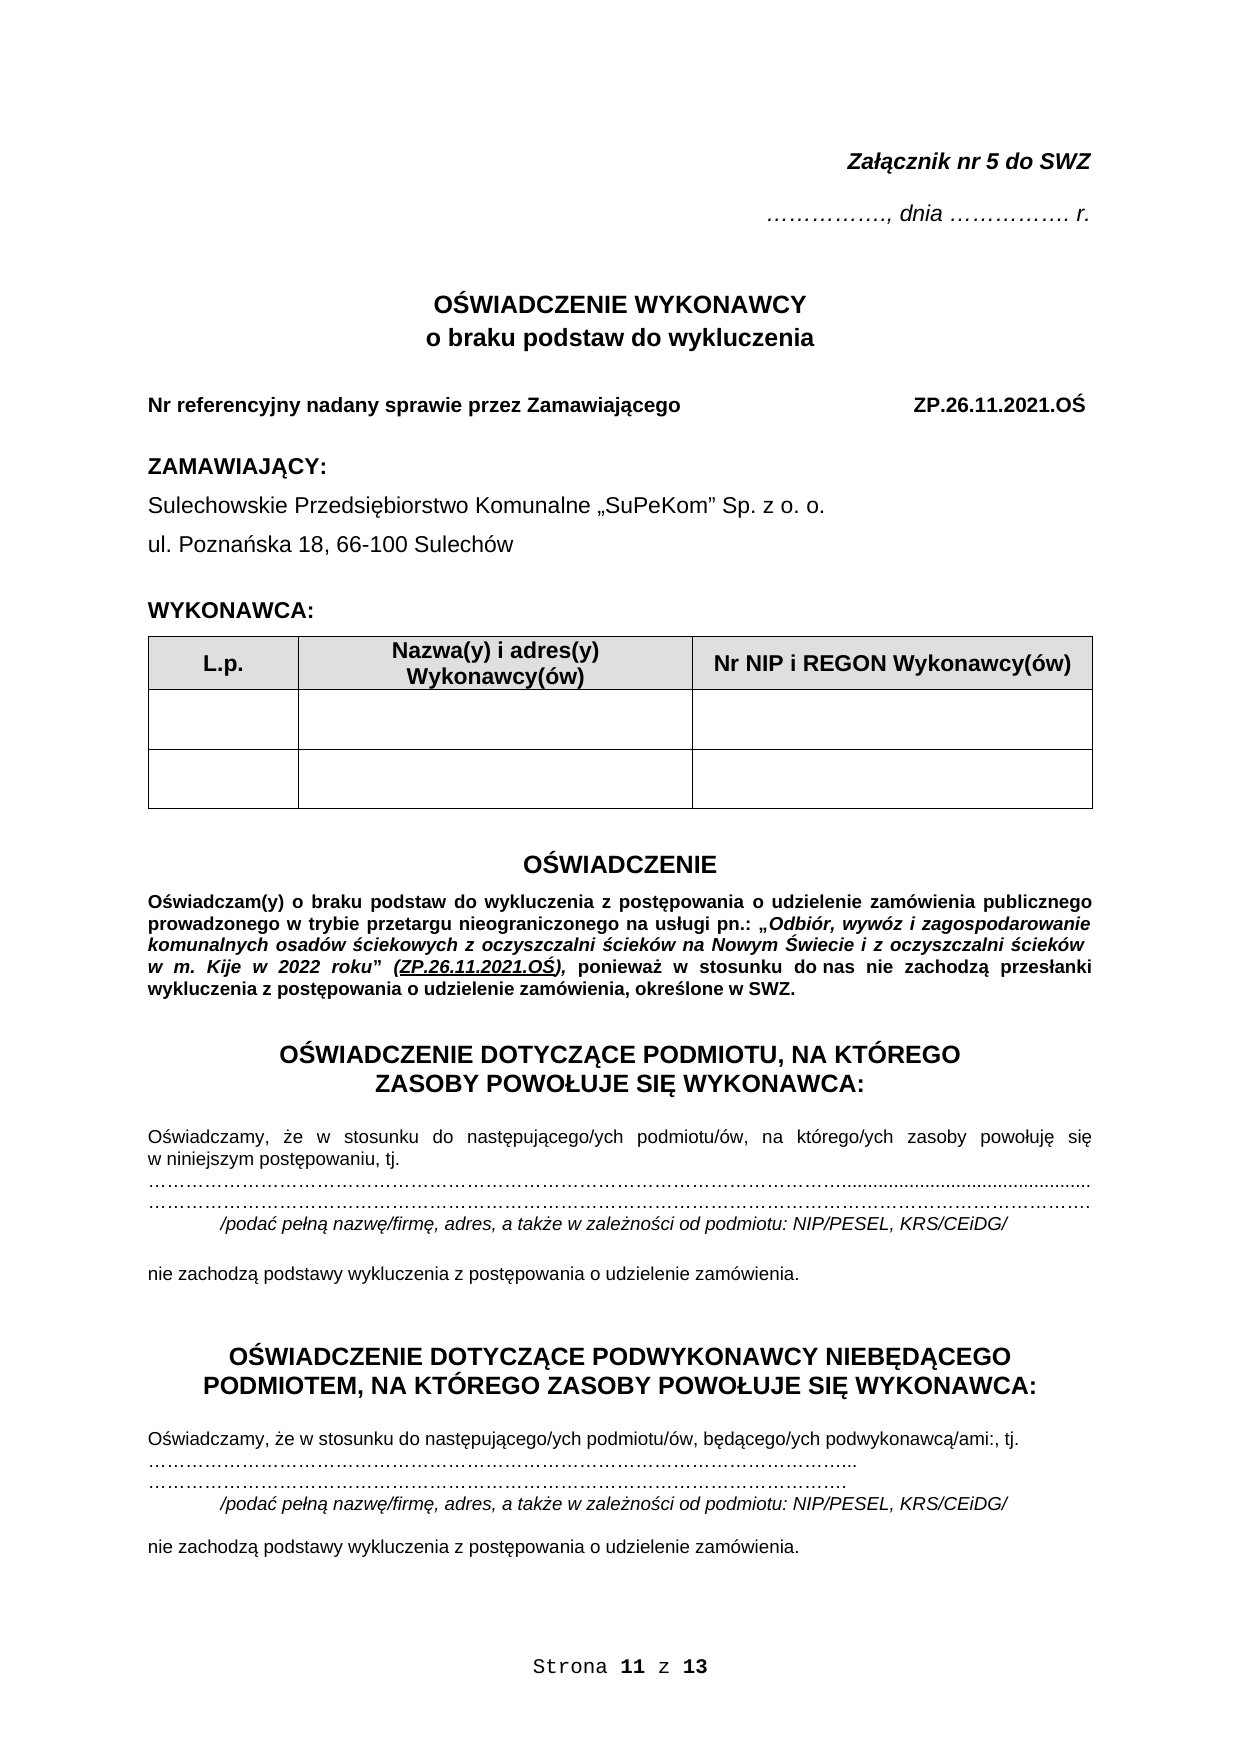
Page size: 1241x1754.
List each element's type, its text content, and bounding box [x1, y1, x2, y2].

table_header Nazwa(y) i adres(y) Wykonawcy(ów) [299, 637, 692, 689]
text Oświadczamy, że w stosunku do następującego/ych podmiotu/ów, na którego/ych zasoby powołuję się w niniejszym postępowaniu, tj. [148, 1126, 1093, 1169]
text ZASOBY POWOŁUJE SIĘ WYKONAWCA: [148, 1069, 1093, 1098]
text …………………………………………………………………………………………………................................................ ……………………………………………………………………………………………………………………………………. [148, 1169, 1093, 1213]
text OŚWIADCZENIE DOTYCZĄCE PODWYKONAWCY NIEBĘDĄCEGO PODMIOTEM, NA KTÓREGO ZASOBY POWOŁUJE SIĘ WYKONAWCA: [148, 1342, 1093, 1399]
table_header L.p. [149, 637, 298, 689]
table_header Nr referencyjny nadany sprawie przez Zamawiającego [148, 356, 830, 429]
text Oświadczam(y) o braku podstaw do wykluczenia z postępowania o udzielenie zamówienia publicznego prowadzonego w trybie przetargu nieograniczonego na usługi pn.: „Odbiór, wywóz i zagospodarowanie komunalnych osadów ściekowych z oczyszczalni ścieków na Nowym Świecie i z oczyszczalni ścieków w m. Kije w 2022 roku” (ZP.26.11.2021.OŚ), ponieważ w stosunku do nas nie zachodzą przesłanki wykluczenia z postępowania o udzielenie zamówienia, określone w SWZ. [148, 891, 1093, 999]
text …………………………………………………………………………………………………...…………………………………………………………………………………………………. [148, 1450, 1093, 1493]
text ……………., dnia ……………. r. [148, 200, 1093, 227]
text OŚWIADCZENIE DOTYCZĄCE PODMIOTU, NA KTÓREGO [148, 1040, 1093, 1069]
list OŚWIADCZENIE [148, 850, 1093, 878]
text nie zachodzą podstawy wykluczenia z postępowania o udzielenie zamówienia. [148, 1263, 1093, 1284]
table_cell [693, 690, 1092, 748]
table_header ZP.26.11.2021.OŚ [830, 356, 1093, 429]
text /podać pełną nazwę/firmę, adres, a także w zależności od podmiotu: NIP/PESEL, KRS/CEiDG/ [148, 1493, 1093, 1514]
table_cell [693, 750, 1092, 807]
text o braku podstaw do wykluczenia [148, 323, 1093, 352]
text OŚWIADCZENIE WYKONAWCY [148, 290, 1093, 319]
list WYKONAWCA: [148, 597, 1093, 623]
list ul. Poznańska 18, 66-100 Sulechów [148, 531, 1093, 557]
table_cell [149, 750, 298, 807]
table_header Nr NIP i REGON Wykonawcy(ów) [693, 637, 1092, 689]
text Załącznik nr 5 do SWZ [148, 148, 1093, 174]
text ZAMAWIAJĄCY: [148, 453, 1093, 480]
table_cell [149, 690, 298, 748]
text /podać pełną nazwę/firmę, adres, a także w zależności od podmiotu: NIP/PESEL, KRS/CEiDG/ [148, 1213, 1093, 1234]
list Sulechowskie Przedsiębiorstwo Komunalne „SuPeKom” Sp. z o. o. [148, 492, 1093, 518]
text nie zachodzą podstawy wykluczenia z postępowania o udzielenie zamówienia. [148, 1536, 1093, 1558]
table_cell [299, 750, 692, 807]
text Oświadczamy, że w stosunku do następującego/ych podmiotu/ów, będącego/ych podwykonawcą/ami:, tj. [148, 1428, 1093, 1450]
table_cell [299, 690, 692, 748]
